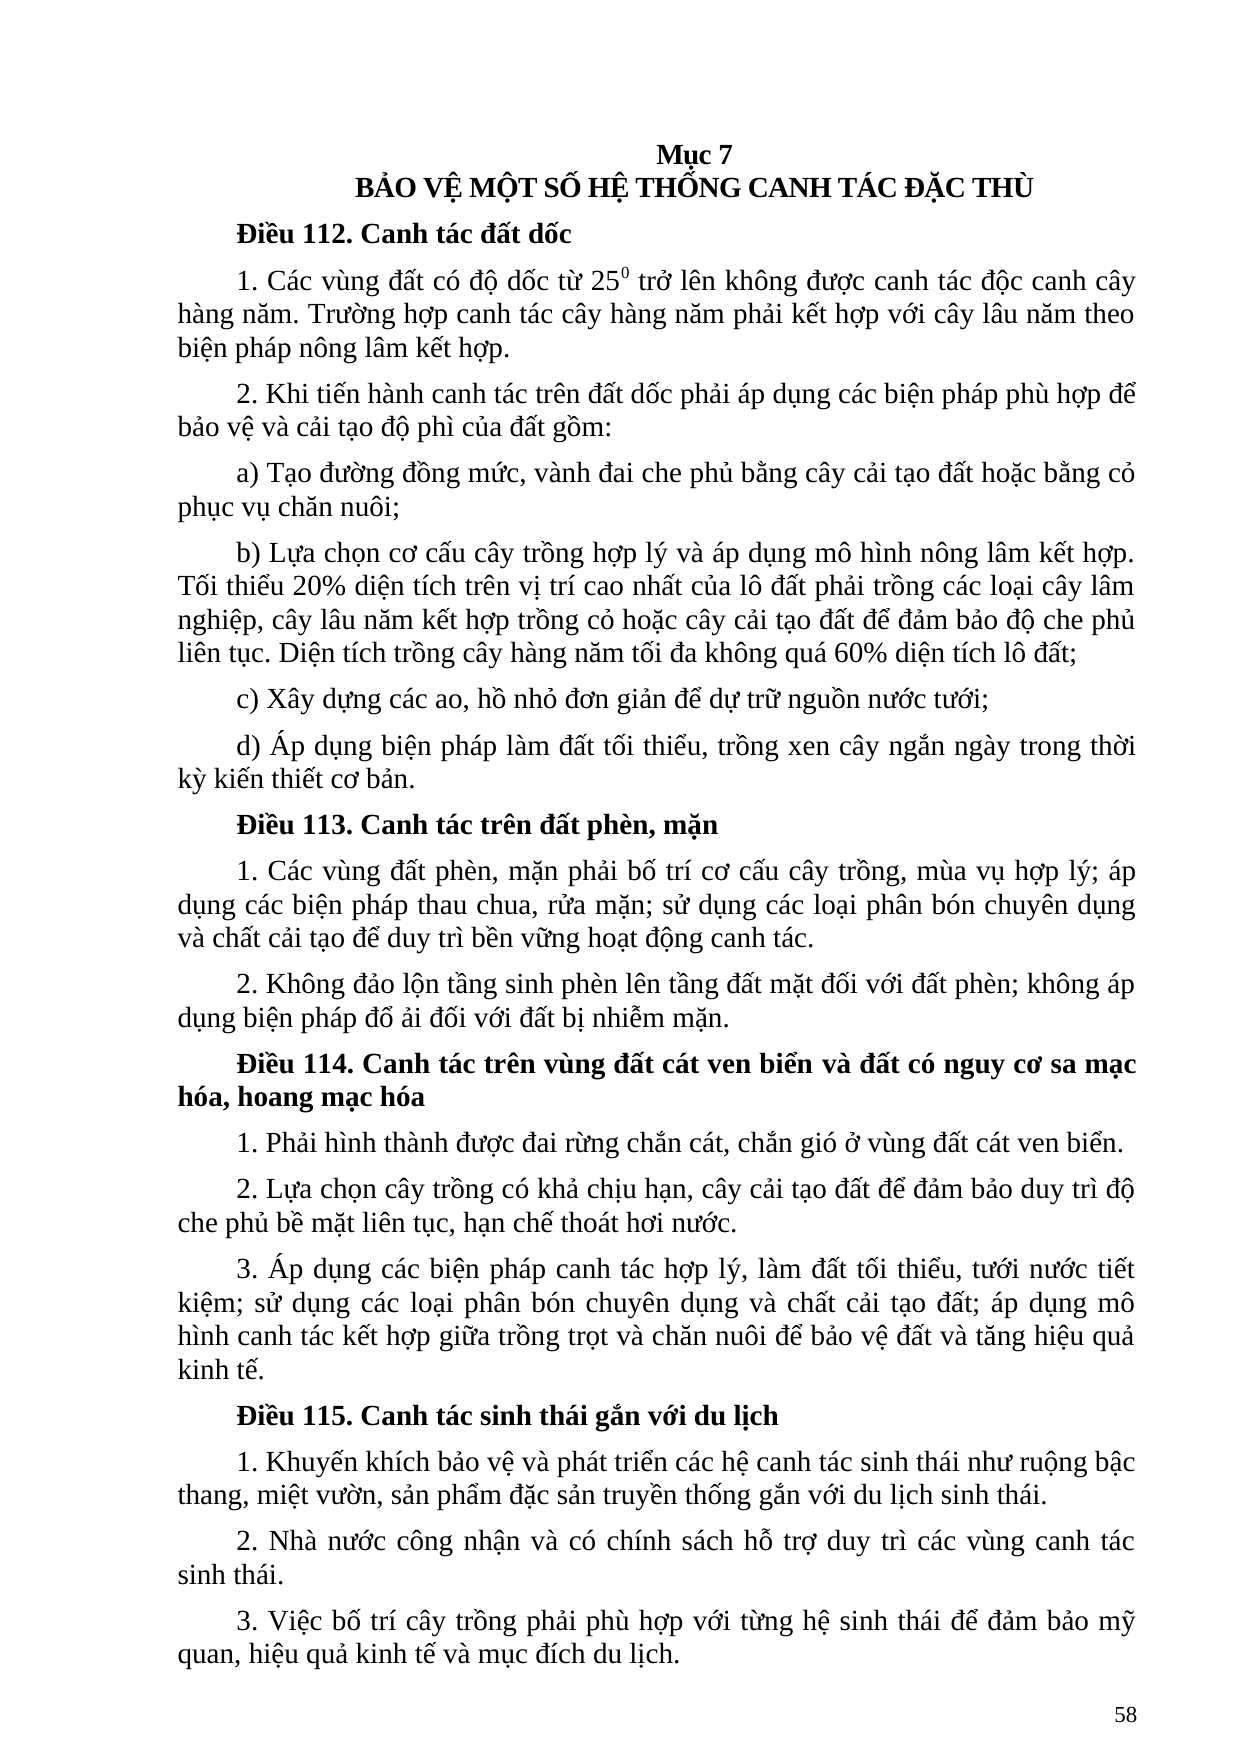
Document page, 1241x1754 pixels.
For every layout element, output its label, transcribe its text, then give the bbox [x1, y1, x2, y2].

list Mục 7 [252, 137, 1137, 171]
text c) Xây dựng các ao, hồ nhỏ đơn giản để dự trữ nguồn nước tưới; [177, 682, 1137, 715]
text 1. Các vùng đất có độ dốc từ 250 trở lên không được canh tác độc canh cây hàng năm. Trường hợp canh tác cây hàng năm phải kết hợp với cây lâu năm theo biện pháp nông lâm kết hợp. [177, 263, 1137, 363]
text b) Lựa chọn cơ cấu cây trồng hợp lý và áp dụng mô hình nông lâm kết hợp. Tối thiểu 20% diện tích trên vị trí cao nhất của lô đất phải trồng các loại cây lâm nghiệp, cây lâu năm kết hợp trồng cỏ hoặc cây cải tạo đất để đảm bảo độ che phủ liên tục. Diện tích trồng cây hàng năm tối đa không quá 60% diện tích lô đất; [177, 535, 1137, 669]
list BẢO VỆ MỘT SỐ HỆ THỐNG CANH TÁC ĐẶC THÙ [252, 171, 1137, 204]
text Điều 115. Canh tác sinh thái gắn với du lịch [177, 1398, 1137, 1431]
text Điều 112. Canh tác đất dốc [177, 217, 1137, 250]
text 2. Khi tiến hành canh tác trên đất dốc phải áp dụng các biện pháp phù hợp để bảo vệ và cải tạo độ phì của đất gồm: [177, 376, 1137, 443]
text 2. Lựa chọn cây trồng có khả chịu hạn, cây cải tạo đất để đảm bảo duy trì độ che phủ bề mặt liên tục, hạn chế thoát hơi nước. [177, 1172, 1137, 1239]
text d) Áp dụng biện pháp làm đất tối thiểu, trồng xen cây ngắn ngày trong thời kỳ kiến thiết cơ bản. [177, 728, 1137, 795]
text 2. Không đảo lộn tầng sinh phèn lên tầng đất mặt đối với đất phèn; không áp dụng biện pháp đổ ải đối với đất bị nhiễm mặn. [177, 966, 1137, 1033]
text Điều 113. Canh tác trên đất phèn, mặn [177, 807, 1137, 841]
text 3. Việc bố trí cây trồng phải phù hợp với từng hệ sinh thái để đảm bảo mỹ quan, hiệu quả kinh tế và mục đích du lịch. [177, 1603, 1137, 1670]
text 2. Nhà nước công nhận và có chính sách hỗ trợ duy trì các vùng canh tác sinh thái. [177, 1523, 1137, 1591]
text 1. Phải hình thành được đai rừng chắn cát, chắn gió ở vùng đất cát ven biển. [177, 1126, 1137, 1159]
text 1. Khuyến khích bảo vệ và phát triển các hệ canh tác sinh thái như ruộng bậc thang, miệt vườn, sản phẩm đặc sản truyền thống gắn với du lịch sinh thái. [177, 1444, 1137, 1511]
text 3. Áp dụng các biện pháp canh tác hợp lý, làm đất tối thiểu, tưới nước tiết kiệm; sử dụng các loại phân bón chuyên dụng và chất cải tạo đất; áp dụng mô hình canh tác kết hợp giữa trồng trọt và chăn nuôi để bảo vệ đất và tăng hiệu quả kinh tế. [177, 1251, 1137, 1385]
text 1. Các vùng đất phèn, mặn phải bố trí cơ cấu cây trồng, mùa vụ hợp lý; áp dụng các biện pháp thau chua, rửa mặn; sử dụng các loại phân bón chuyên dụng và chất cải tạo để duy trì bền vững hoạt động canh tác. [177, 853, 1137, 954]
text a) Tạo đường đồng mức, vành đai che phủ bằng cây cải tạo đất hoặc bằng cỏ phục vụ chăn nuôi; [177, 455, 1137, 522]
text Điều 114. Canh tác trên vùng đất cát ven biển và đất có nguy cơ sa mạc hóa, hoang mạc hóa [177, 1046, 1137, 1113]
